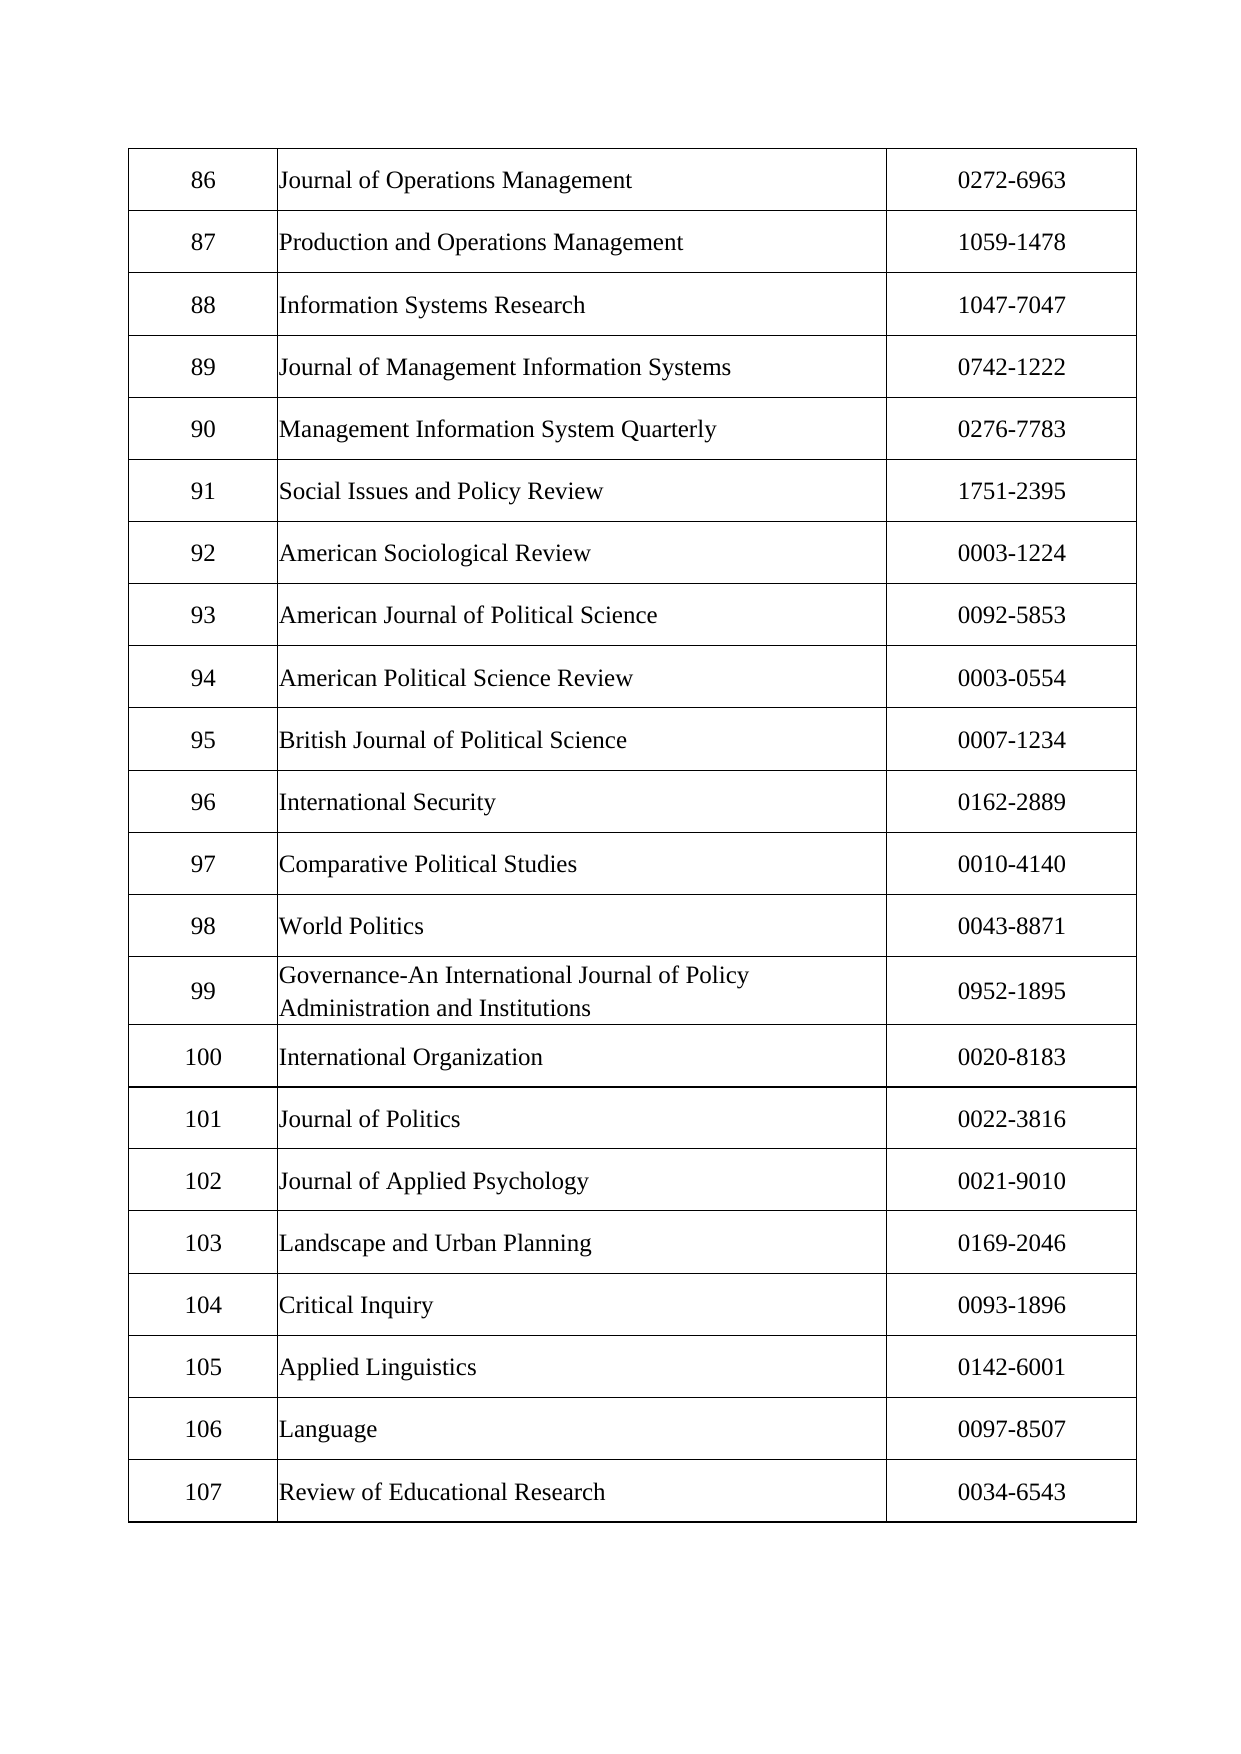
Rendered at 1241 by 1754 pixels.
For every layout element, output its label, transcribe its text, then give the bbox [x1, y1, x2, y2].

table_cell Management Information System Quarterly [278, 398, 886, 459]
table_cell American Political Science Review [278, 646, 886, 707]
table_cell International Security [278, 771, 886, 832]
table_cell Journal of Applied Psychology [278, 1149, 886, 1210]
table_cell 91 [129, 460, 277, 521]
table_cell Governance-An International Journal of Policy Administration and Institutions [278, 957, 886, 1024]
table_cell 0952-1895 [887, 957, 1136, 1024]
table_cell 96 [129, 771, 277, 832]
table_cell 0010-4140 [887, 833, 1136, 894]
table_cell 94 [129, 646, 277, 707]
table_cell Language [278, 1398, 886, 1459]
table_cell 1059-1478 [887, 211, 1136, 272]
table_cell 100 [129, 1025, 277, 1086]
table_cell Comparative Political Studies [278, 833, 886, 894]
table_cell International Organization [278, 1025, 886, 1086]
table_cell 0276-7783 [887, 398, 1136, 459]
table_cell 104 [129, 1274, 277, 1335]
table_cell 101 [129, 1088, 277, 1148]
table_cell 95 [129, 708, 277, 769]
table_cell 88 [129, 273, 277, 334]
table_cell 1751-2395 [887, 460, 1136, 521]
table_cell Review of Educational Research [278, 1460, 886, 1521]
table_cell Journal of Politics [278, 1088, 886, 1148]
table_cell 0169-2046 [887, 1211, 1136, 1273]
table_cell 0142-6001 [887, 1336, 1136, 1397]
table_header Journal of Operations Management [278, 149, 886, 210]
table_cell World Politics [278, 895, 886, 956]
table_cell 107 [129, 1460, 277, 1521]
table_cell 105 [129, 1336, 277, 1397]
table_cell 92 [129, 522, 277, 583]
table_cell 93 [129, 584, 277, 645]
table_cell 106 [129, 1398, 277, 1459]
table_cell 0097-8507 [887, 1398, 1136, 1459]
table_cell 1047-7047 [887, 273, 1136, 334]
table_cell 0021-9010 [887, 1149, 1136, 1210]
table_cell 0034-6543 [887, 1460, 1136, 1521]
table_cell 89 [129, 336, 277, 397]
table_cell American Journal of Political Science [278, 584, 886, 645]
table_cell American Sociological Review [278, 522, 886, 583]
table_cell British Journal of Political Science [278, 708, 886, 769]
table_cell 0003-0554 [887, 646, 1136, 707]
table_cell Critical Inquiry [278, 1274, 886, 1335]
table_cell 102 [129, 1149, 277, 1210]
table_cell Landscape and Urban Planning [278, 1211, 886, 1273]
table_cell 97 [129, 833, 277, 894]
table_cell 0093-1896 [887, 1274, 1136, 1335]
table_cell 99 [129, 957, 277, 1024]
table_cell 103 [129, 1211, 277, 1273]
table_cell 90 [129, 398, 277, 459]
table_header 0272-6963 [887, 149, 1136, 210]
table_cell 0162-2889 [887, 771, 1136, 832]
table_cell Production and Operations Management [278, 211, 886, 272]
table_cell Applied Linguistics [278, 1336, 886, 1397]
table_cell 0043-8871 [887, 895, 1136, 956]
table_cell 0022-3816 [887, 1088, 1136, 1148]
table_cell Social Issues and Policy Review [278, 460, 886, 521]
table_header 86 [129, 149, 277, 210]
table_cell 0003-1224 [887, 522, 1136, 583]
table_cell 0742-1222 [887, 336, 1136, 397]
table_cell Information Systems Research [278, 273, 886, 334]
table_cell 0092-5853 [887, 584, 1136, 645]
table_cell 0007-1234 [887, 708, 1136, 769]
table_cell Journal of Management Information Systems [278, 336, 886, 397]
table_cell 0020-8183 [887, 1025, 1136, 1086]
table_cell 98 [129, 895, 277, 956]
table_cell 87 [129, 211, 277, 272]
